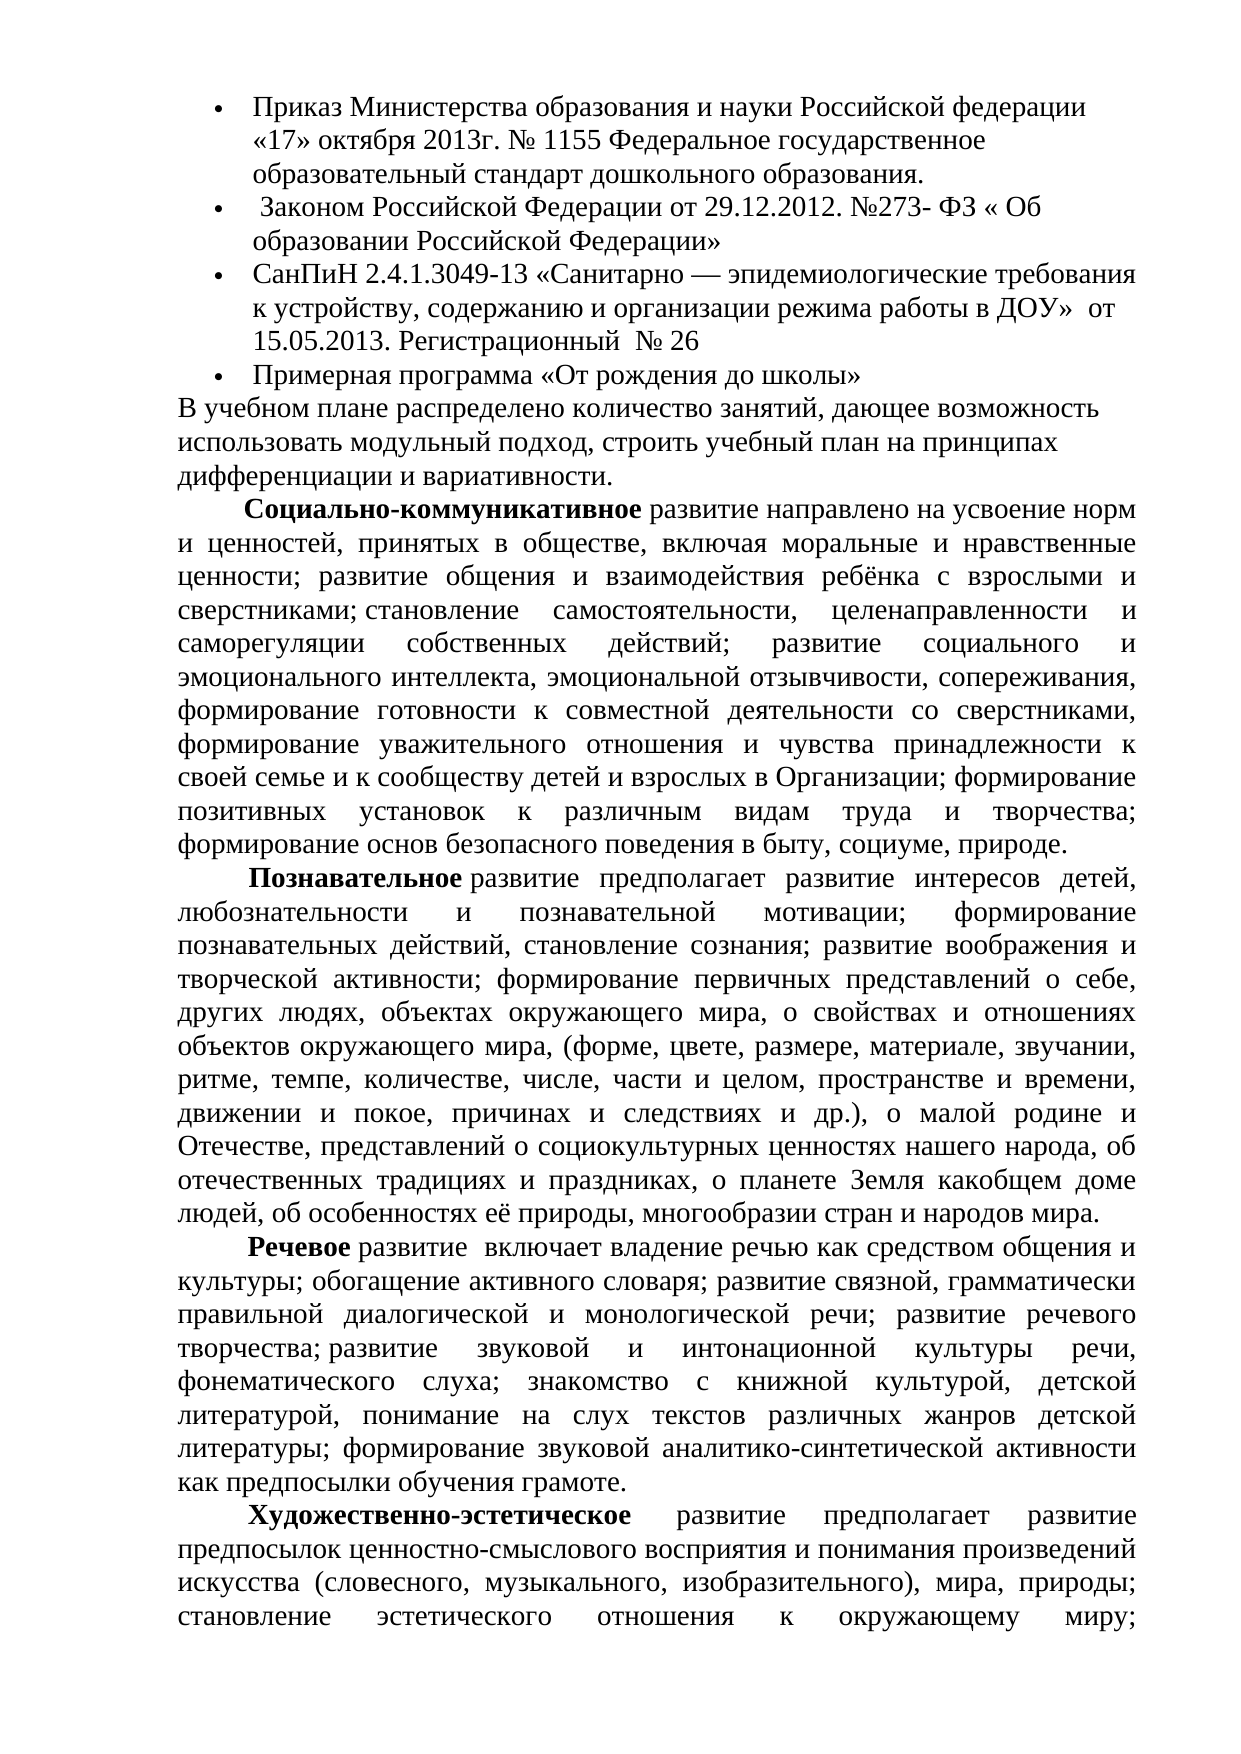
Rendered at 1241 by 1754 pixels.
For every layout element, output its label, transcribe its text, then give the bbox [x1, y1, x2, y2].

text Речевое развитие включает владение речью как средством общения и культуры; обогащение активного словаря; развитие связной, грамматически правильной диалогической и монологической речи; развитие речевого творчества; развитие звуковой и интонационной культуры речи, фонематического слуха; знакомство с книжной культурой, детской литературой, понимание на слух текстов различных жанров детской литературы; формирование звуковой аналитико-синтетической активности как предпосылки обучения грамоте. [177, 1229, 1137, 1497]
list Примерная программа «От рождения до школы» [215, 357, 1137, 391]
text В учебном плане распределено количество занятий, дающее возможность использовать модульный подход, строить учебный план на принципах дифференциации и вариативности. [177, 391, 1137, 491]
text Социально-коммуникативное развитие направлено на усвоение норм и ценностей, принятых в обществе, включая моральные и нравственные ценности; развитие общения и взаимодействия ребёнка с взрослыми и сверстниками; становление самостоятельности, целенаправленности и саморегуляции собственных действий; развитие социального и эмоционального интеллекта, эмоциональной отзывчивости, сопереживания, формирование готовности к совместной деятельности со сверстниками, формирование уважительного отношения и чувства принадлежности к своей семье и к сообществу детей и взрослых в Организации; формирование позитивных установок к различным видам труда и творчества; формирование основ безопасного поведения в быту, социуме, природе. [177, 491, 1137, 860]
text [177, 1497, 1137, 1632]
list Приказ Министерства образования и науки Российской федерации «17» октября 2013г. № 1155 Федеральное государственное образовательный стандарт дошкольного образования. [215, 89, 1137, 189]
list СанПиН 2.4.1.3049-13 «Санитарно — эпидемиологические требования к устройству, содержанию и организации режима работы в ДОУ» от 15.05.2013. Регистрационный № 26 [215, 256, 1137, 357]
text Познавательное развитие предполагает развитие интересов детей, любознательности и познавательной мотивации; формирование познавательных действий, становление сознания; развитие воображения и творческой активности; формирование первичных представлений о себе, других людях, объектах окружающего мира, о свойствах и отношениях объектов окружающего мира, (форме, цвете, размере, материале, звучании, ритме, темпе, количестве, числе, части и целом, пространстве и времени, движении и покое, причинах и следствиях и др.), о малой родине и Отечестве, представлений о социокультурных ценностях нашего народа, об отечественных традициях и праздниках, о планете Земля какобщем доме людей, об особенностях её природы, многообразии стран и народов мира. [177, 860, 1137, 1229]
list Законом Российской Федерации от 29.12.2012. №273- ФЗ « Об образовании Российской Федерации» [215, 189, 1137, 256]
